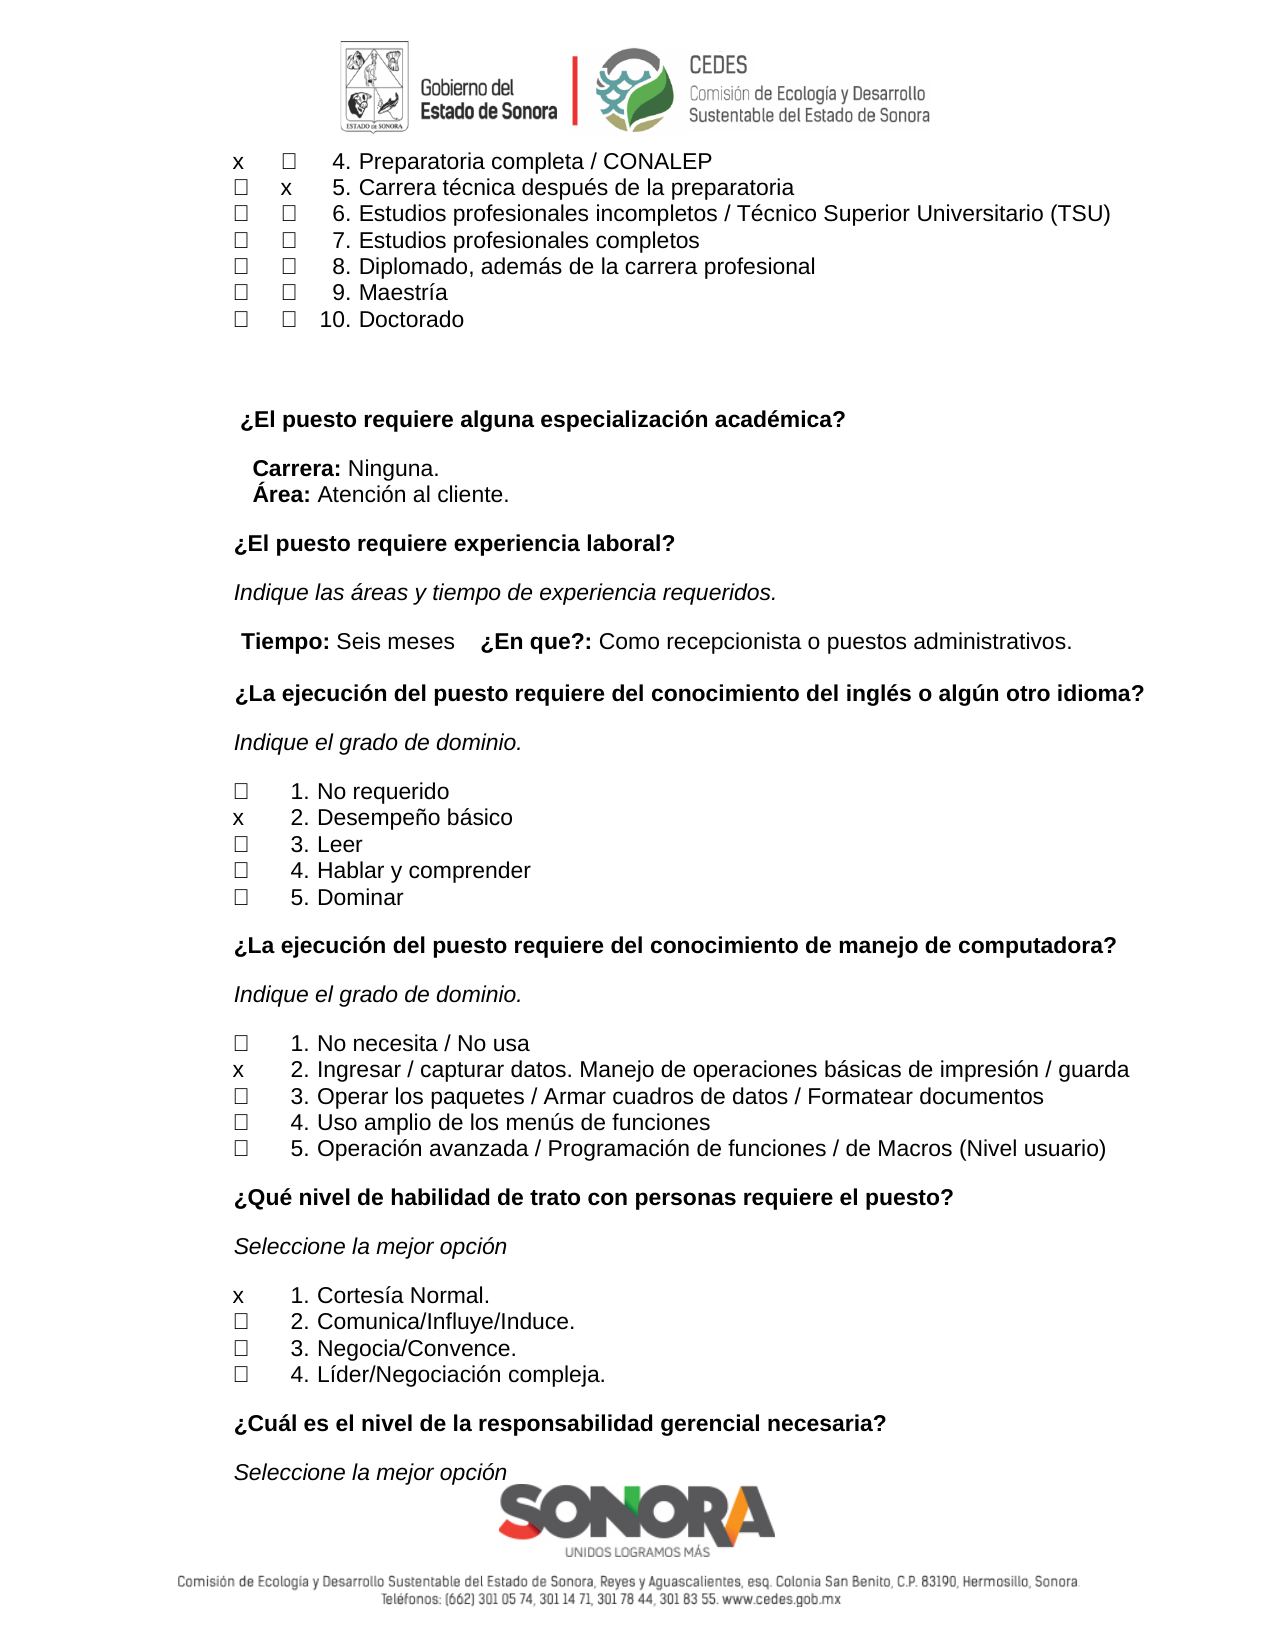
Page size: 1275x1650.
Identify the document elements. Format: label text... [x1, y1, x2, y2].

text Indique el grado de dominio. [177, 729, 1181, 756]
text   9. Maestría [177, 279, 1181, 306]
text  4. Líder/Negociación compleja. [177, 1361, 1181, 1387]
picture [340, 41, 932, 136]
text ¿La ejecución del puesto requiere del conocimiento de manejo de computadora? [177, 932, 1181, 959]
text  3. Leer [177, 831, 1181, 857]
text  1. No necesita / No usa [177, 1030, 1181, 1056]
text ¿Qué nivel de habilidad de trato con personas requiere el puesto? [177, 1184, 1181, 1211]
text   6. Estudios profesionales incompletos / Técnico Superior Universitario (TSU) [177, 200, 1181, 227]
text ¿El puesto requiere experiencia laboral? [177, 530, 1181, 556]
text x  4. Preparatoria completa / CONALEP [177, 148, 1181, 174]
picture [177, 1571, 1080, 1607]
text x 2. Desempeño básico [177, 804, 1181, 831]
text  5. Operación avanzada / Programación de funciones / de Macros (Nivel usuario) [177, 1135, 1181, 1162]
text ¿Cuál es el nivel de la responsabilidad gerencial necesaria? [177, 1410, 1181, 1436]
text x 1. Cortesía Normal. [177, 1282, 1181, 1308]
text   7. Estudios profesionales completos [177, 227, 1181, 253]
text Seleccione la mejor opción [177, 1459, 1181, 1485]
text x 2. Ingresar / capturar datos. Manejo de operaciones básicas de impresión / guarda [177, 1056, 1181, 1083]
text Seleccione la mejor opción [177, 1233, 1181, 1259]
text ¿El puesto requiere alguna especialización académica? [177, 406, 1181, 432]
text ¿La ejecución del puesto requiere del conocimiento del inglés o algún otro idioma? [177, 680, 1181, 707]
text  1. No requerido [177, 778, 1181, 804]
text  x 5. Carrera técnica después de la preparatoria [177, 174, 1181, 200]
text Indique el grado de dominio. [177, 981, 1181, 1007]
picture [498, 1485, 775, 1557]
text Área: Atención al cliente. [252, 481, 1181, 507]
text  4. Hablar y comprender [177, 857, 1181, 883]
text  2. Comunica/Influye/Induce. [177, 1308, 1181, 1335]
text Tiempo: Seis meses ¿En que?: Como recepcionista o puestos administrativos. [177, 628, 1181, 654]
text  4. Uso amplio de los menús de funciones [177, 1109, 1181, 1135]
text  5. Dominar [177, 883, 1181, 910]
text  3. Operar los paquetes / Armar cuadros de datos / Formatear documentos [177, 1083, 1181, 1109]
text Carrera: Ninguna. [252, 455, 1181, 481]
text  3. Negocia/Convence. [177, 1335, 1181, 1361]
text Indique las áreas y tiempo de experiencia requeridos. [177, 579, 1181, 605]
text   10. Doctorado [177, 306, 1181, 332]
text   8. Diplomado, además de la carrera profesional [177, 253, 1181, 279]
